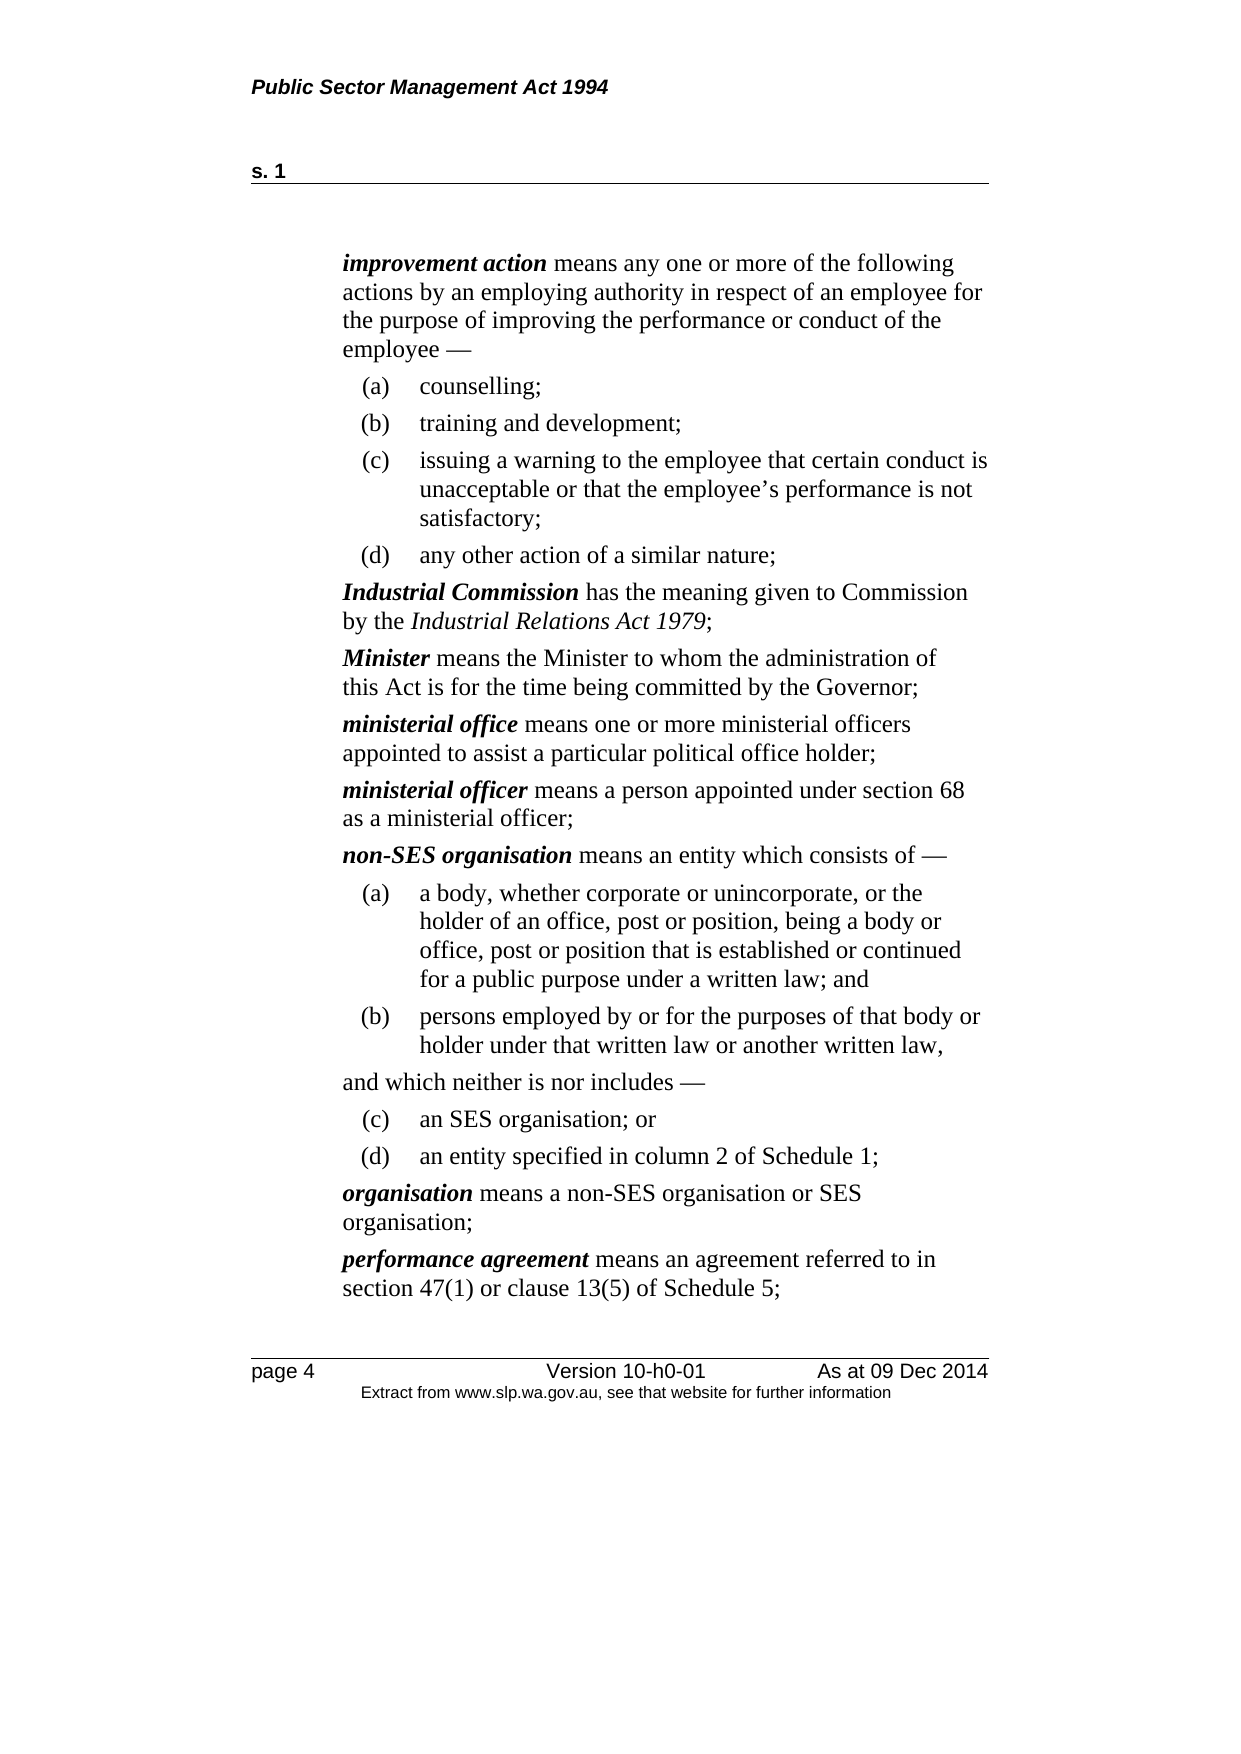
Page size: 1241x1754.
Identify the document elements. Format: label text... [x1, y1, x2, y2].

text performance agreement means an agreement referred to in section 47(1) or clause 13(5) of Schedule 5; [251, 1244, 989, 1301]
text ministerial officer means a person appointed under section 68 as a ministerial officer; [251, 775, 989, 832]
text organisation means a non-SES organisation or SES organisation; [251, 1178, 989, 1236]
text ministerial office means one or more ministerial officers appointed to assist a particular political office holder; [251, 709, 989, 766]
text (c) issuing a warning to the employee that certain conduct is unacceptable or that the employee’s performance is not satisfactory; [251, 446, 989, 532]
text (a) a body, whether corporate or unincorporate, or the holder of an office, post or position, being a body or office, post or position that is established or continued for a public purpose under a written law; and [251, 878, 989, 993]
text Minister means the Minister to whom the administration of this Act is for the time being committed by the Governor; [251, 643, 989, 701]
text (c) an SES organisation; or [251, 1104, 989, 1133]
text (d) an entity specified in column 2 of Schedule 1; [251, 1141, 989, 1170]
text Industrial Commission has the meaning given to Commission by the Industrial Relations Act 1979; [251, 577, 989, 635]
text (b) training and development; [251, 408, 989, 437]
text and which neither is nor includes — [251, 1067, 989, 1096]
text improvement action means any one or more of the following actions by an employing authority in respect of an employee for the purpose of improving the performance or conduct of the employee — [251, 248, 989, 363]
text non-SES organisation means an entity which consists of — [251, 841, 989, 869]
text (d) any other action of a similar nature; [251, 540, 989, 569]
text (a) counselling; [251, 371, 989, 400]
text (b) persons employed by or for the purposes of that body or holder under that written law or another written law, [251, 1001, 989, 1058]
